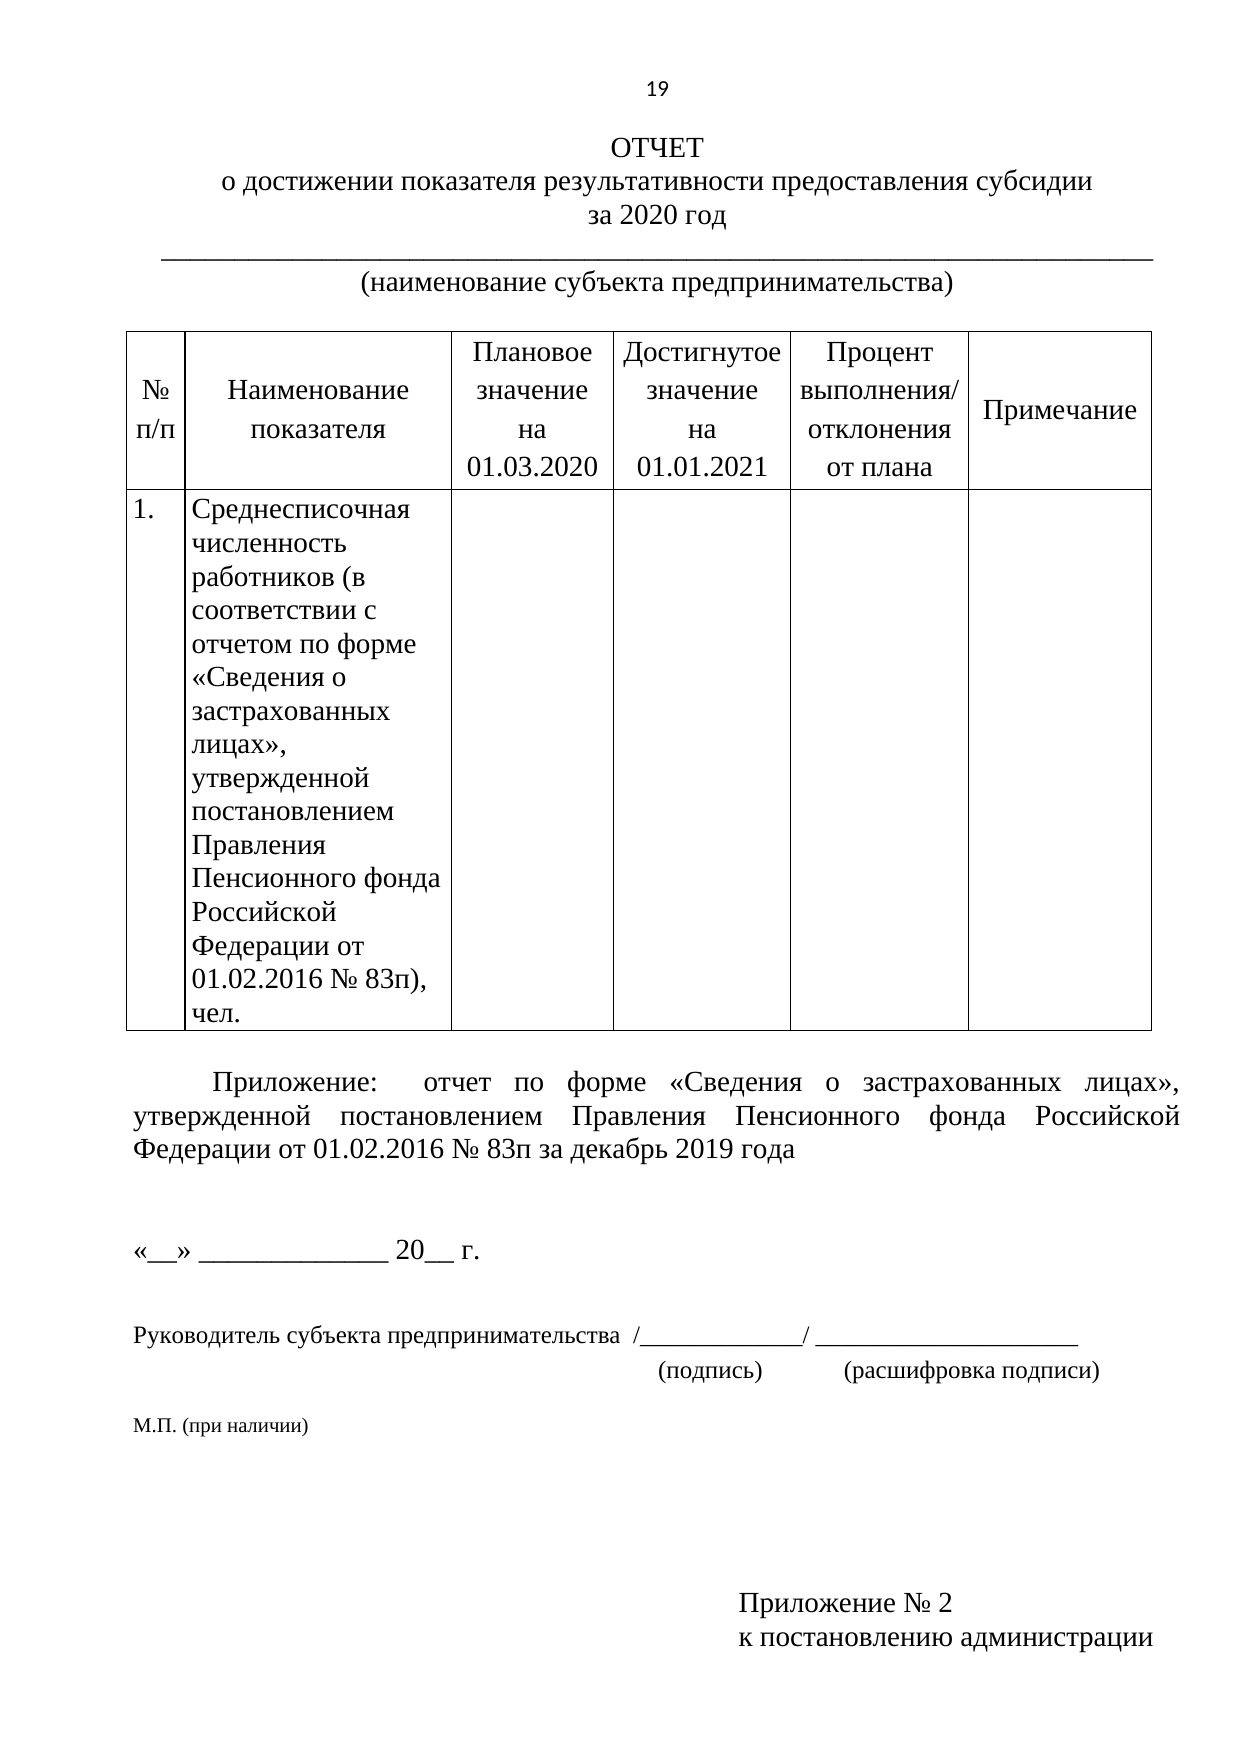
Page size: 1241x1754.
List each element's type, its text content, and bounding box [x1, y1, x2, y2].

table_cell [614, 490, 790, 1030]
table_header Процент выполнения/ отклонения от плана [791, 332, 968, 489]
text «__» _____________ 20__ г. [133, 1232, 1181, 1266]
table_header Примечание [969, 332, 1151, 489]
table_header № п/п [127, 332, 184, 489]
text к постановлению администрации [133, 1619, 1181, 1653]
table_cell [791, 490, 968, 1030]
text за 2020 год [133, 197, 1181, 231]
text ОТЧЕТ [133, 130, 1181, 163]
table_cell Среднесписочная численность работников (в соответствии с отчетом по форме «Сведения о застрахованных лицах», утвержденной постановлением Правления Пенсионного фонда Российской Федерации от 01.02.2016 № 83п), чел. [186, 490, 451, 1030]
text о достижении показателя результативности предоставления субсидии [133, 163, 1181, 197]
text Приложение: отчет по форме «Сведения о застрахованных лицах», утвержденной постановлением Правления Пенсионного фонда Российской Федерации от 01.02.2016 № 83п за декабрь 2019 года [133, 1064, 1181, 1165]
table_header Плановое значение на 01.03.2020 [452, 332, 613, 489]
table_header Достигнутое значение на 01.01.2021 [614, 332, 790, 489]
table_cell 1. [127, 490, 184, 1030]
table_cell [969, 490, 1151, 1030]
text М.П. (при наличии) [133, 1413, 1181, 1437]
table_cell [452, 490, 613, 1030]
text (подпись) (расшифровка подписи) [133, 1355, 1181, 1384]
text Приложение № 2 [133, 1586, 1181, 1619]
text Руководитель субъекта предпринимательства /_____________/ _____________________ [133, 1320, 1225, 1349]
text ____________________________________________________________________ [133, 231, 1181, 264]
text (наименование субъекта предпринимательства) [133, 264, 1181, 298]
table_header Наименование показателя [186, 332, 451, 489]
